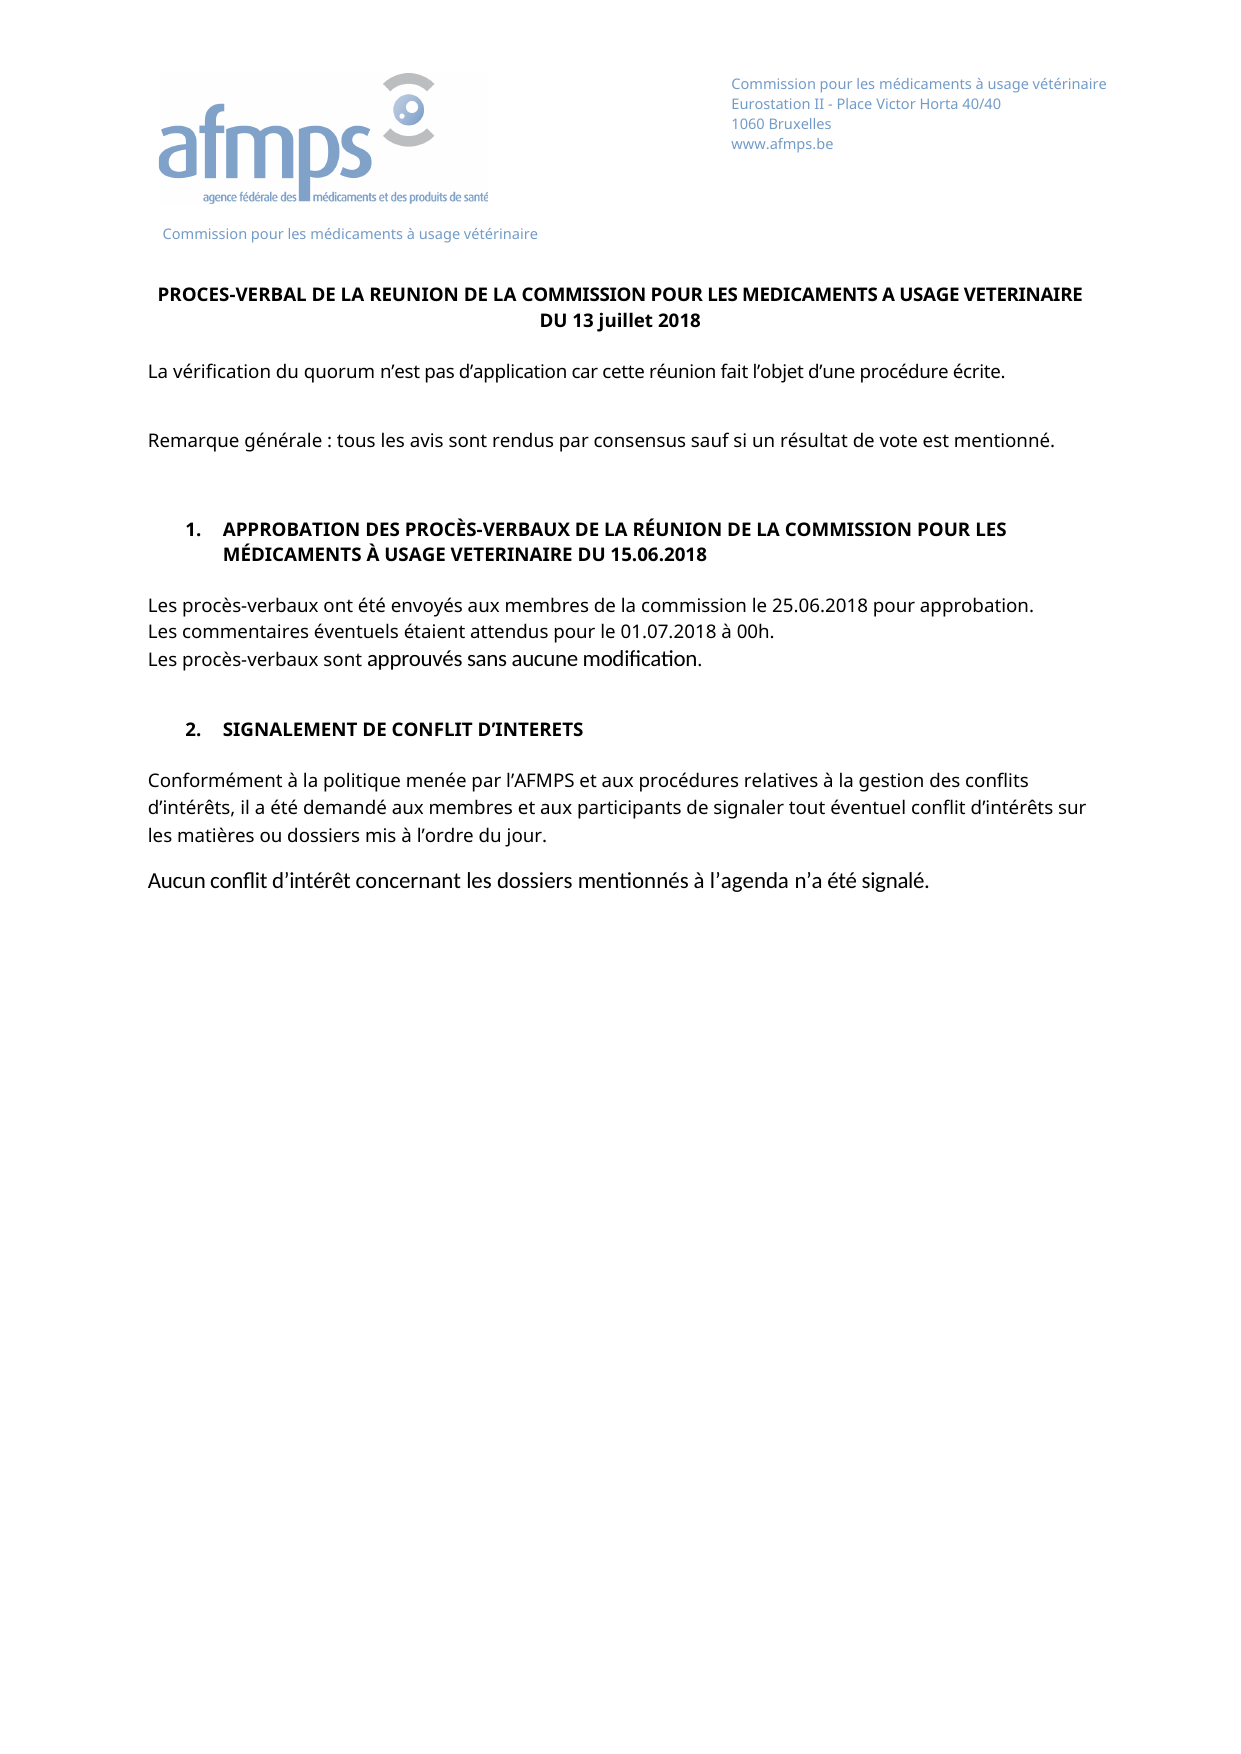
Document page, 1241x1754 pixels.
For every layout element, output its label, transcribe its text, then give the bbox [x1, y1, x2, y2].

text Les commentaires éventuels étaient attendus pour le 01.07.2018 à 00h. [148, 618, 1093, 644]
list SIGNALEMENT DE CONFLIT D’INTERETS [185, 716, 1093, 742]
text Aucun conflit d’intérêt concernant les dossiers mentionnés à l’agenda n’a été signalé. [148, 866, 1093, 894]
text Remarque générale : tous les avis sont rendus par consensus sauf si un résultat de vote est mentionné. [148, 428, 1093, 453]
text PROCES-VERBAL DE LA REUNION DE LA COMMISSION POUR LES MEDICAMENTS A USAGE VETERINAIRE DU 13 juillet 2018 [148, 281, 1093, 332]
text Les procès-verbaux sont approuvés sans aucune modification. [148, 644, 1093, 672]
picture [158, 73, 488, 204]
text Conformément à la politique menée par l’AFMPS et aux procédures relatives à la gestion des conflits d’intérêts, il a été demandé aux membres et aux participants de signaler tout éventuel conflit d’intérêts sur les matières ou dossiers mis à l’ordre du jour. [148, 767, 1093, 848]
text Les procès-verbaux ont été envoyés aux membres de la commission le 25.06.2018 pour approbation. [148, 593, 1093, 618]
text La vérification du quorum n’est pas d’application car cette réunion fait l’objet d’une procédure écrite. [148, 358, 1093, 383]
list APPROBATION DES PROCÈS-VERBAUX DE LA RÉUNION DE LA COMMISSION POUR LES MÉDICAMENTS À USAGE VETERINAIRE DU 15.06.2018 [185, 516, 1093, 567]
